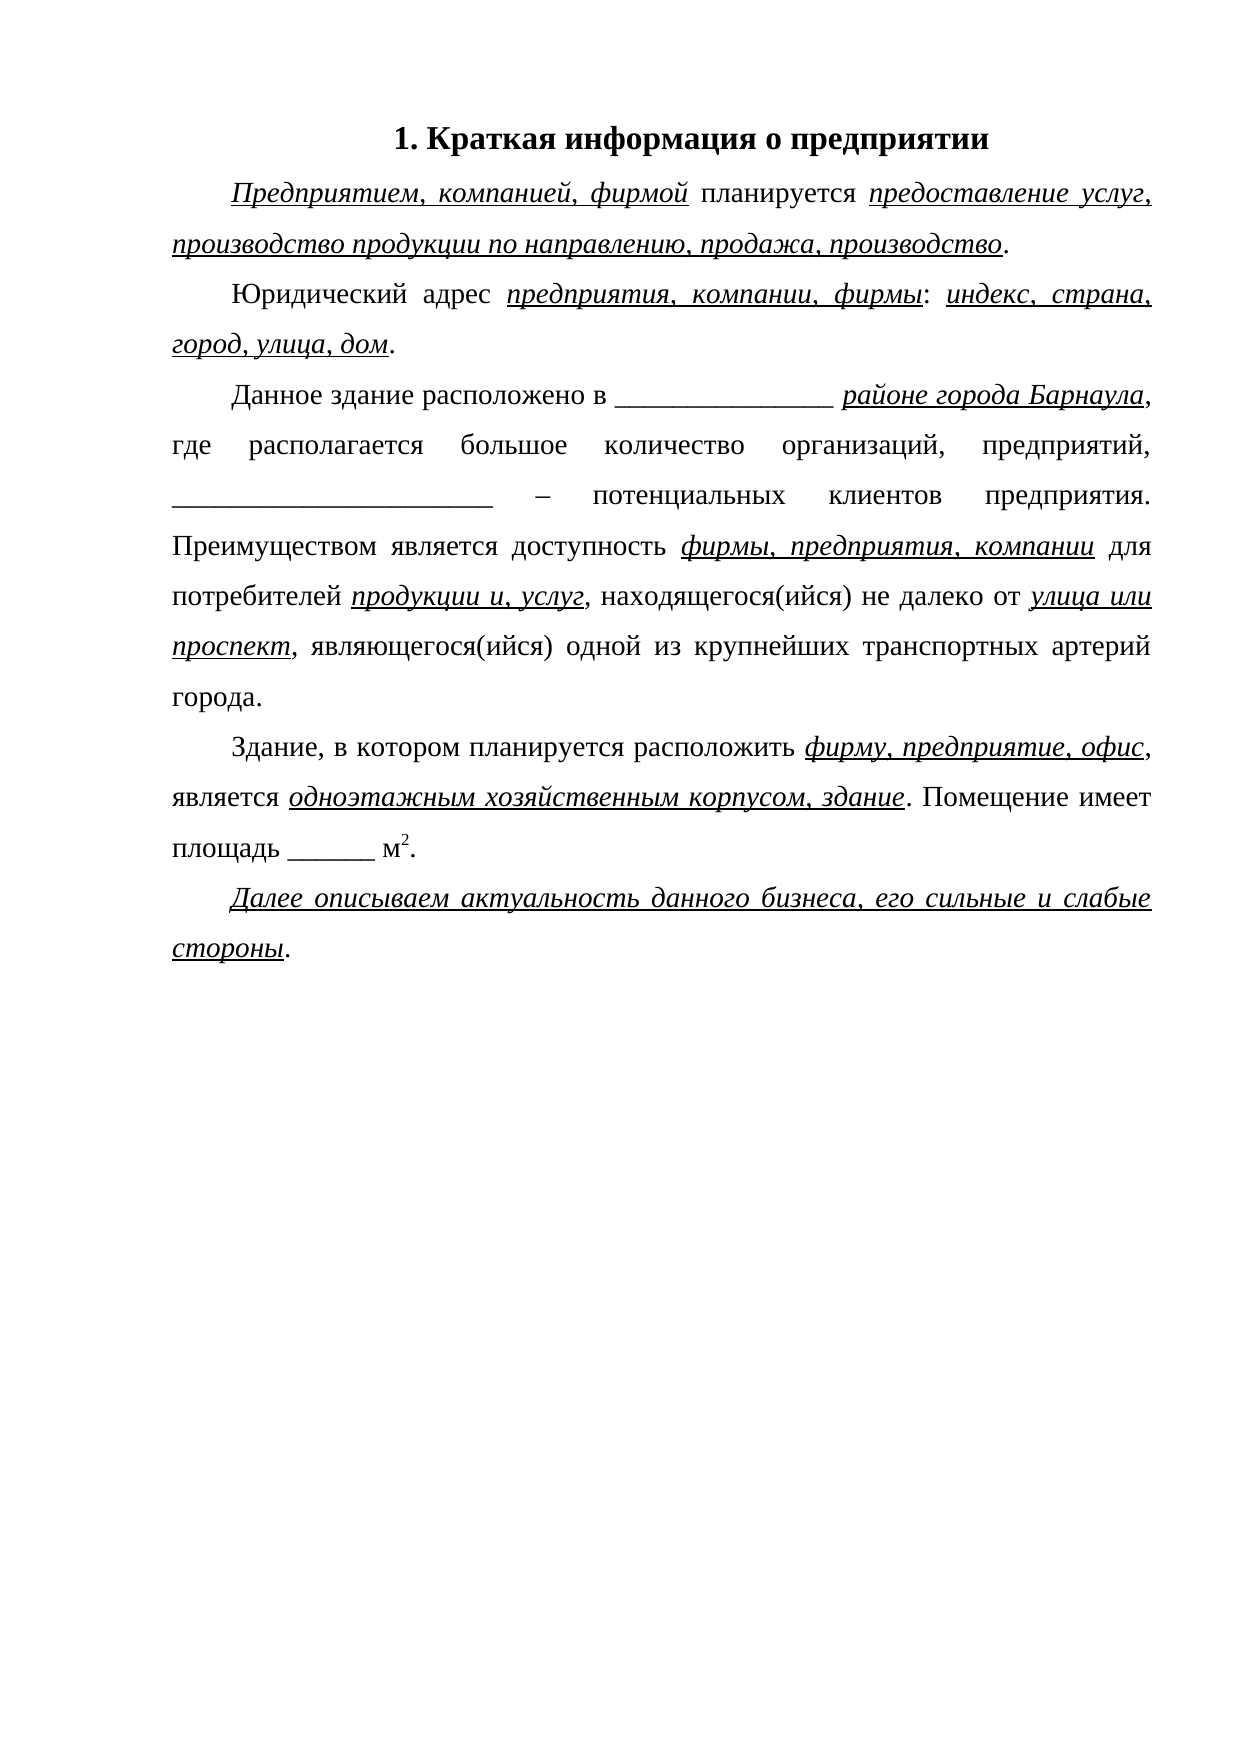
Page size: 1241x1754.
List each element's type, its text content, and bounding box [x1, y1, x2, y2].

text Здание, в котором планируется расположить фирму, предприятие, офис, является одноэтажным хозяйственным корпусом, здание. Помещение имеет площадь ______ м2. [172, 729, 1152, 863]
text Юридический адрес предприятия, компании, фирмы: индекс, страна, город, улица, дом. [172, 276, 1152, 360]
text Данное здание расположено в _______________ районе города Барнаула, где располагается большое количество организаций, предприятий, ______________________ – потенциальных клиентов предприятия. Преимуществом является доступность фирмы, предприятия, компании для потребителей продукции и, услуг, находящегося(ийся) не далеко от улица или проспект, являющегося(ийся) одной из крупнейших транспортных артерий города. [172, 377, 1152, 712]
text 1. Краткая информация о предприятии [172, 118, 1152, 156]
text Далее описываем актуальность данного бизнеса, его сильные и слабые стороны. [172, 880, 1152, 964]
text Предприятием, компанией, фирмой планируется предоставление услуг, производство продукции по направлению, продажа, производство. [172, 176, 1152, 259]
